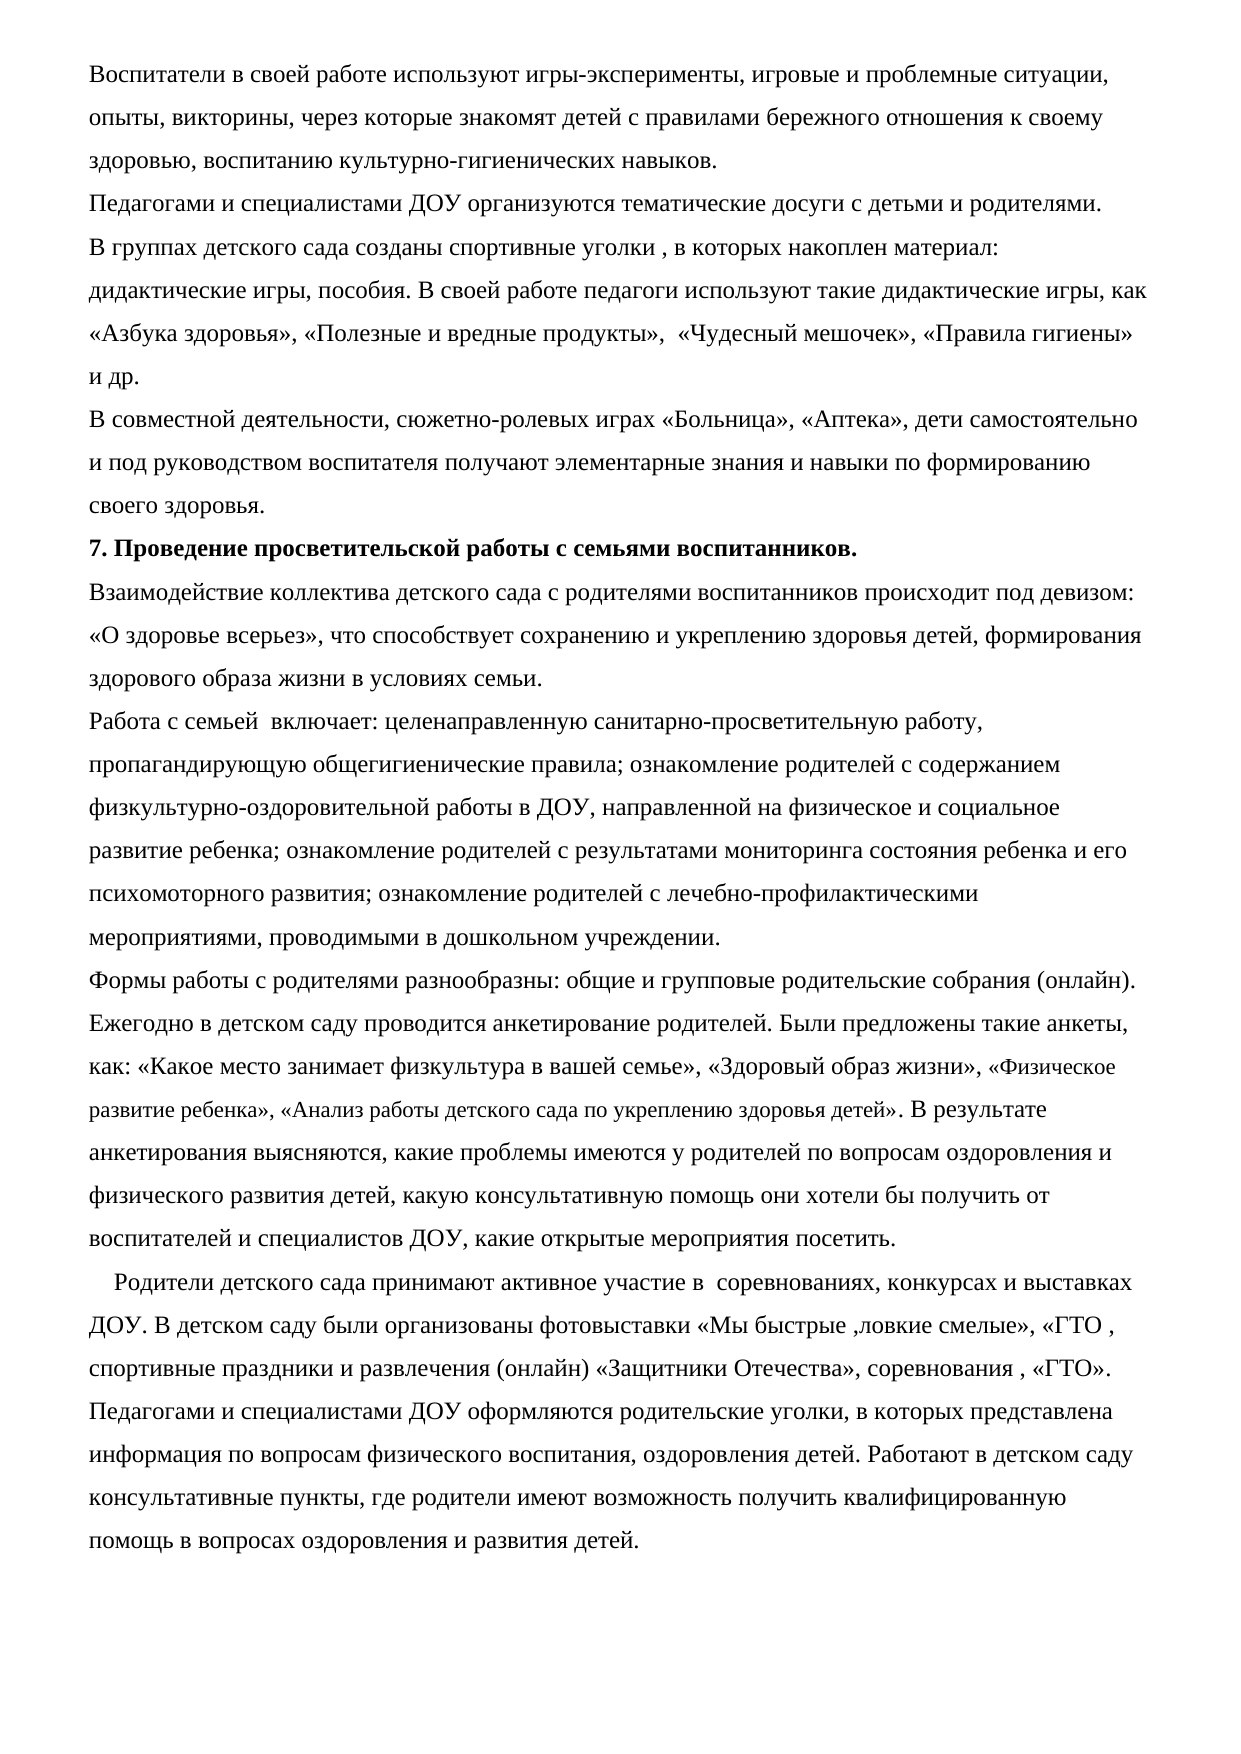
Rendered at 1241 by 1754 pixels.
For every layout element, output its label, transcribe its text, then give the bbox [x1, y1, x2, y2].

text Формы работы с родителями разнообразны: общие и групповые родительские собрания (онлайн). Ежегодно в детском саду проводится анкетирование родителей. Были предложены такие анкеты, как: «Какое место занимает физкультура в вашей семье», «Здоровый образ жизни», «Физическое развитие ребенка», «Анализ работы детского сада по укреплению здоровья детей». В результате анкетирования выясняются, какие проблемы имеются у родителей по вопросам оздоровления и физического развития детей, какую консультативную помощь они хотели бы получить от воспитателей и специалистов ДОУ, какие открытые мероприятия посетить. [89, 965, 1152, 1252]
text Педагогами и специалистами ДОУ организуются тематические досуги с детьми и родителями. [89, 188, 1152, 217]
text Воспитатели в своей работе используют игры-эксперименты, игровые и проблемные ситуации, опыты, викторины, через которые знакомят детей с правилами бережного отношения к своему здоровью, воспитанию культурно-гигиенических навыков. [89, 59, 1152, 174]
text Работа с семьей включает: целенаправленную санитарно-просветительную работу, пропагандирующую общегигиенические правила; ознакомление родителей с содержанием физкультурно-оздоровительной работы в ДОУ, направленной на физическое и социальное развитие ребенка; ознакомление родителей с результатами мониторинга состояния ребенка и его психомоторного развития; ознакомление родителей с лечебно-профилактическими мероприятиями, проводимыми в дошкольном учреждении. [89, 706, 1152, 950]
text 7. Проведение просветительской работы с семьями воспитанников. [89, 533, 1152, 562]
text В совместной деятельности, сюжетно-ролевых играх «Больница», «Аптека», дети самостоятельно и под руководством воспитателя получают элементарные знания и навыки по формированию своего здоровья. [89, 404, 1152, 519]
text В группах детского сада созданы спортивные уголки , в которых накоплен материал: дидактические игры, пособия. В своей работе педагоги используют такие дидактические игры, как «Азбука здоровья», «Полезные и вредные продукты», «Чудесный мешочек», «Правила гигиены» и др. [89, 232, 1152, 390]
text Родители детского сада принимают активное участие в соревнованиях, конкурсах и выставках ДОУ. В детском саду были организованы фотовыставки «Мы быстрые ,ловкие смелые», «ГТО , спортивные праздники и развлечения (онлайн) «Защитники Отечества», соревнования , «ГТО». Педагогами и специалистами ДОУ оформляются родительские уголки, в которых представлена информация по вопросам физического воспитания, оздоровления детей. Работают в детском саду консультативные пункты, где родители имеют возможность получить квалифицированную помощь в вопросах оздоровления и развития детей. [89, 1267, 1152, 1554]
text Взаимодействие коллектива детского сада с родителями воспитанников происходит под девизом: «О здоровье всерьез», что способствует сохранению и укреплению здоровья детей, формирования здорового образа жизни в условиях семьи. [89, 577, 1152, 692]
